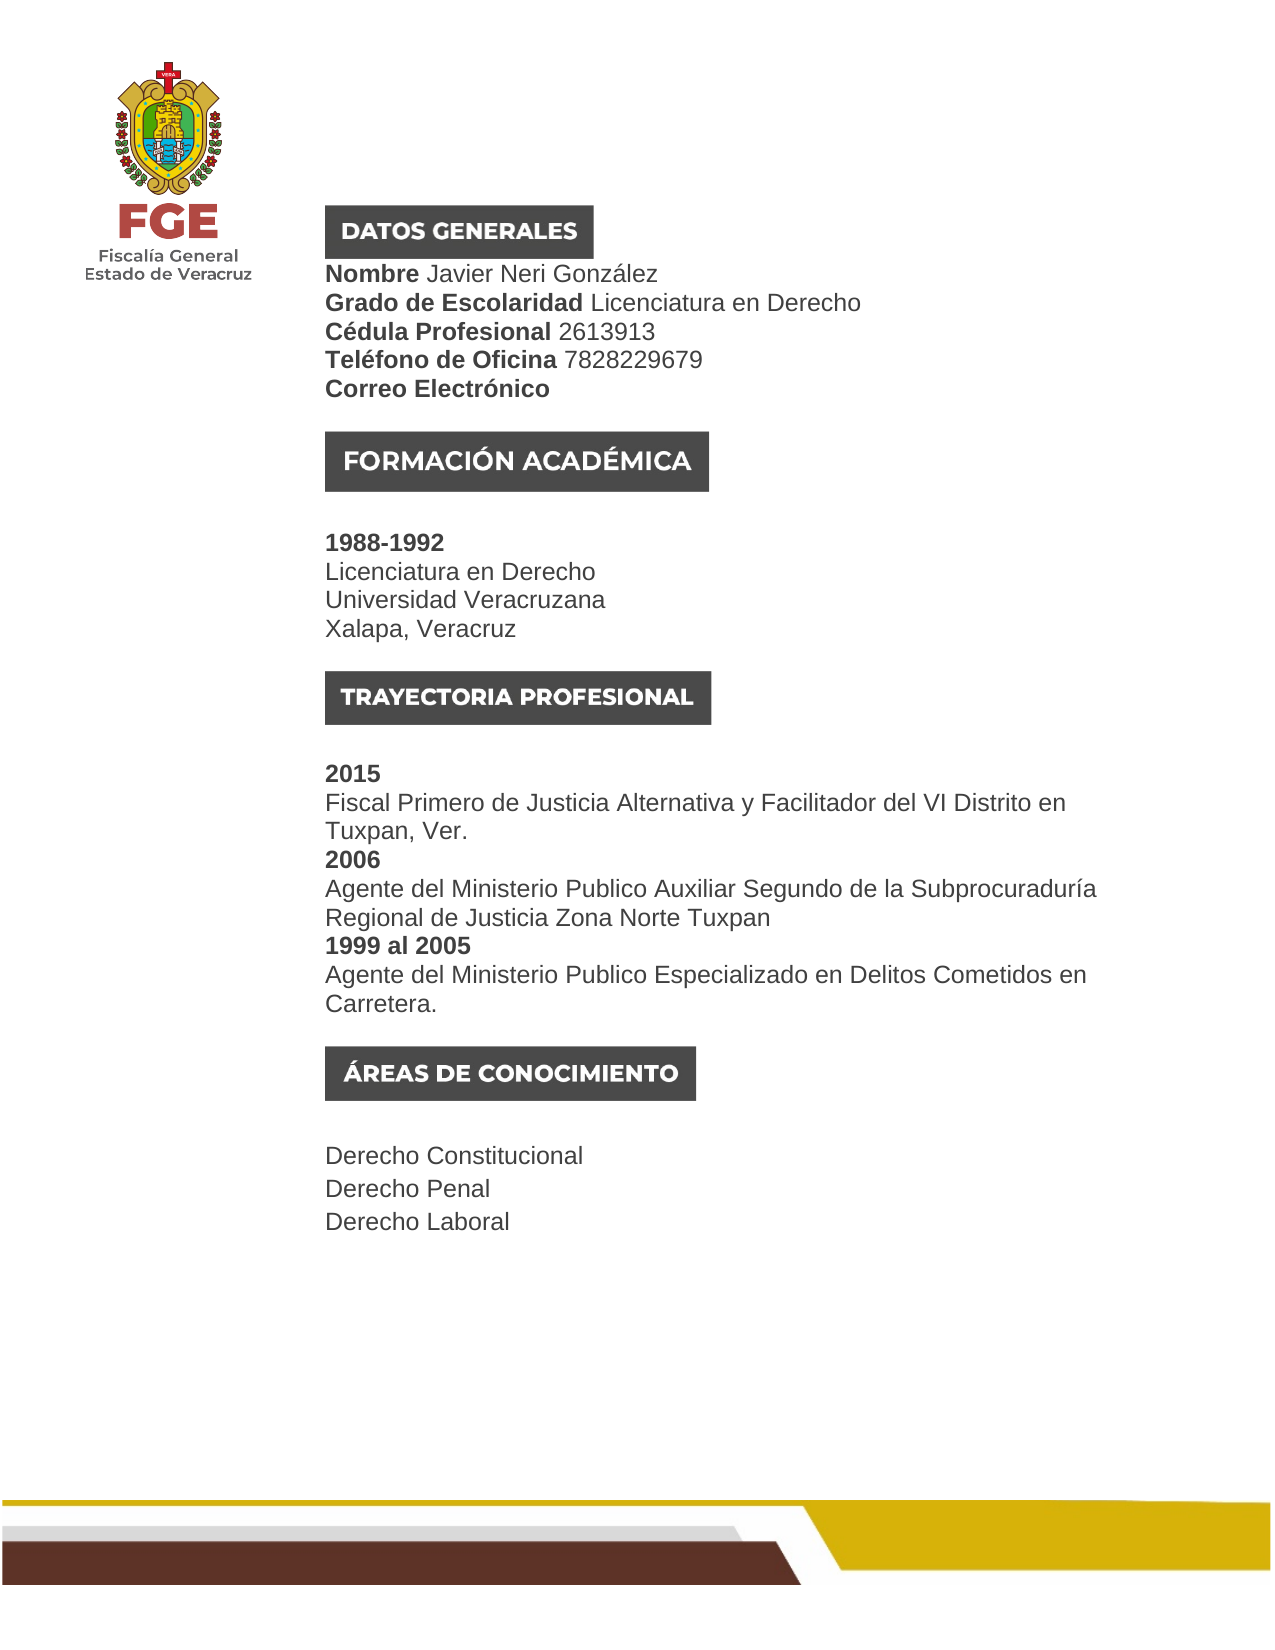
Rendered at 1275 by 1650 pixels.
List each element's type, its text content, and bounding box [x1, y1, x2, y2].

text Teléfono de Oficina 7828229679 [325, 345, 1098, 374]
picture [86, 62, 252, 280]
text Agente del Ministerio Publico Especializado en Delitos Cometidos en Carretera. [325, 960, 1098, 1018]
text Licenciatura en Derecho [325, 557, 1098, 585]
text 2006 [325, 845, 1098, 874]
text Correo Electrónico [325, 374, 1098, 403]
text Grado de Escolaridad Licenciatura en Derecho [325, 288, 1098, 316]
text Nombre Javier Neri González [325, 259, 1098, 288]
picture [325, 431, 710, 492]
picture [0, 1500, 1271, 1584]
picture [325, 1046, 697, 1101]
text Derecho Constitucional [325, 1141, 1098, 1170]
text 1999 al 2005 [325, 931, 1098, 960]
text Xalapa, Veracruz [325, 614, 1098, 643]
text Derecho Penal [325, 1174, 1098, 1203]
text 1988-1992 [325, 528, 1098, 557]
text Derecho Laboral [325, 1207, 1098, 1236]
text Universidad Veracruzana [325, 585, 1098, 614]
text Fiscal Primero de Justicia Alternativa y Facilitador del VI Distrito en Tuxpan, Ver. [325, 788, 1098, 845]
text Cédula Profesional 2613913 [325, 316, 1098, 345]
picture [325, 671, 712, 725]
picture [325, 205, 594, 259]
text Agente del Ministerio Publico Auxiliar Segundo de la Subprocuraduría Regional de Justicia Zona Norte Tuxpan [325, 874, 1098, 931]
text 2015 [325, 759, 1098, 788]
